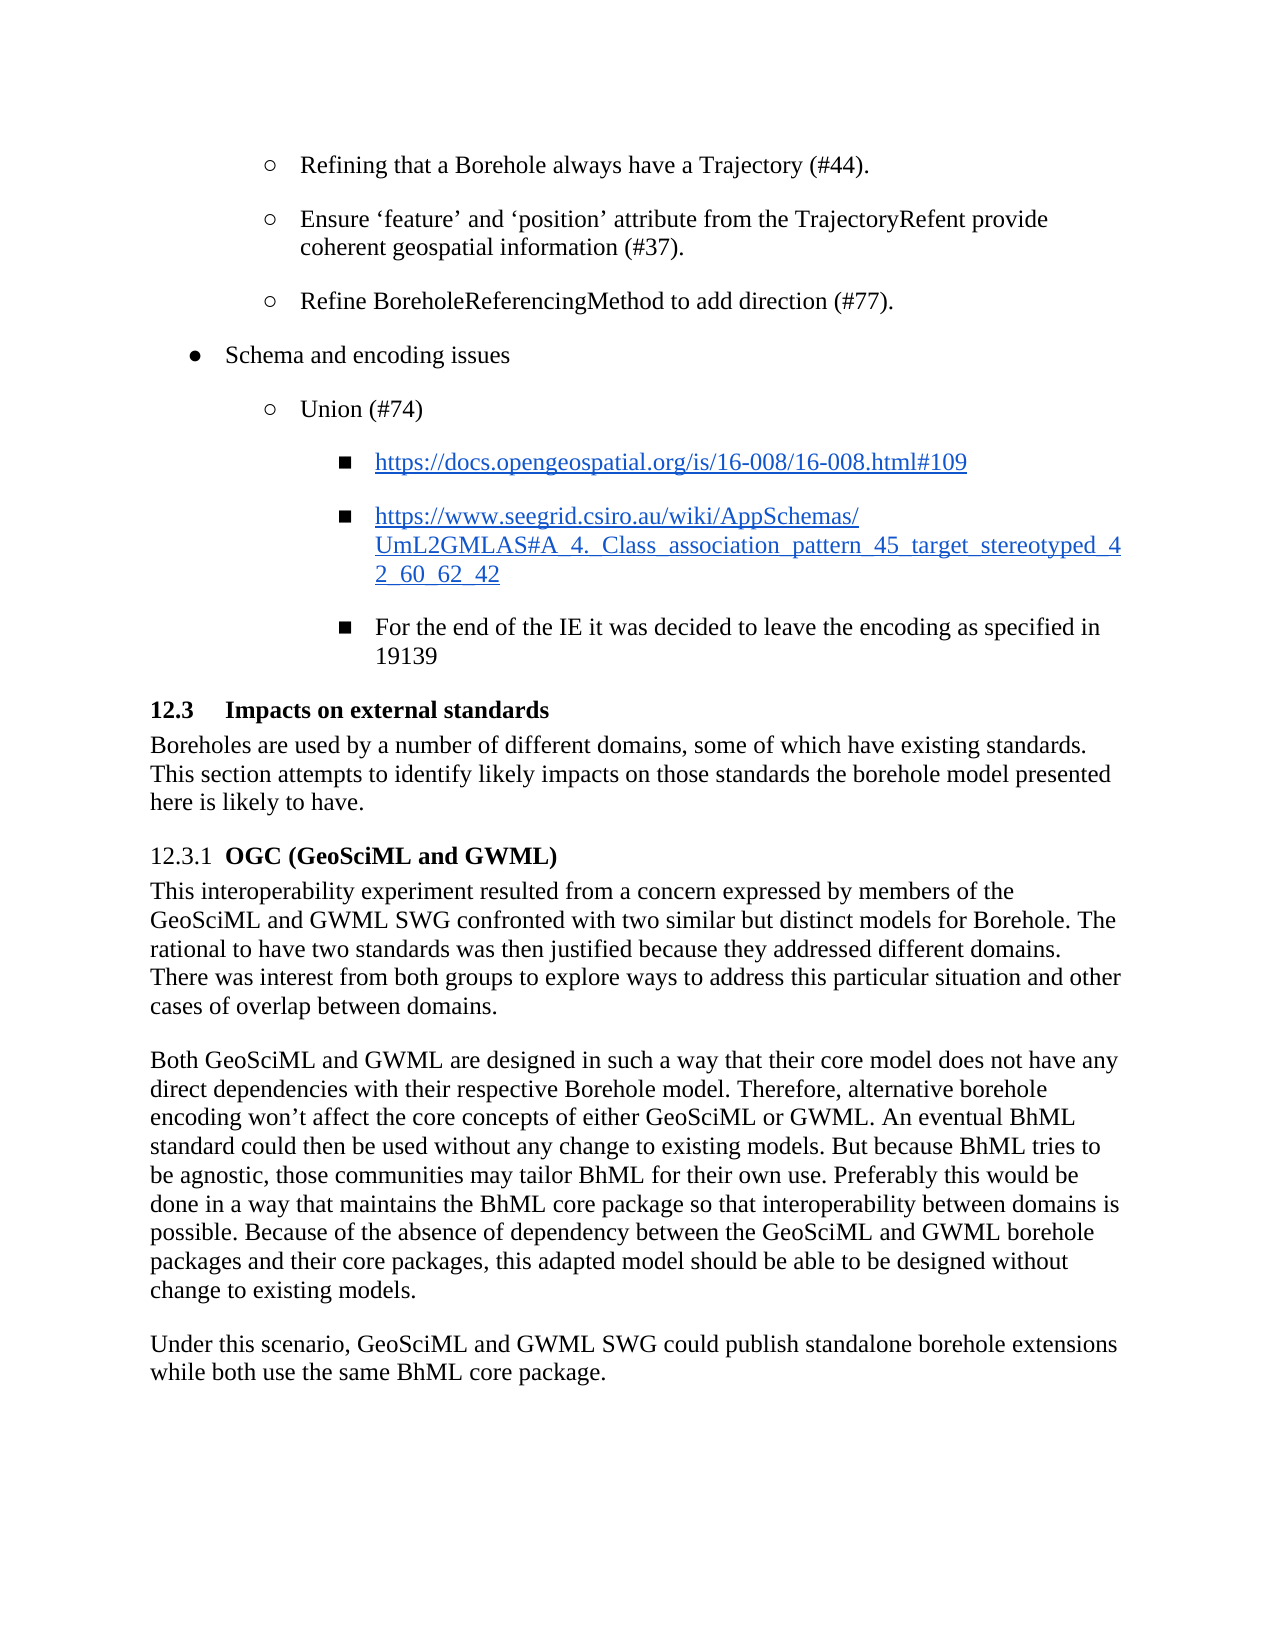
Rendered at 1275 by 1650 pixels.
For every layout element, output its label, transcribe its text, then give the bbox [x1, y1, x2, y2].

text Both GeoSciML and GWML are designed in such a way that their core model does not have any direct dependencies with their respective Borehole model. Therefore, alternative borehole encoding won’t affect the core concepts of either GeoSciML or GWML. An eventual BhML standard could then be used without any change to existing models. But because BhML tries to be agnostic, those communities may tailor BhML for their own use. Preferably this would be done in a way that maintains the BhML core package so that interoperability between domains is possible. Because of the absence of dependency between the GeoSciML and GWML borehole packages and their core packages, this adapted model should be able to be designed without change to existing models. [150, 1045, 1125, 1304]
list https://docs.opengeospatial.org/is/16-008/16-008.html#109 [337, 447, 1125, 476]
list Union (#74) [262, 394, 1125, 422]
list https://www.seegrid.csiro.au/wiki/AppSchemas/UmL2GMLAS#A_4._Class_association_pattern_45_target_stereotyped_42_60_62_42 [337, 501, 1125, 587]
list Schema and encoding issues [187, 340, 1125, 369]
list Refining that a Borehole always have a Trajectory (#44). [262, 150, 1125, 179]
text This interoperability experiment resulted from a concern expressed by members of the GeoSciML and GWML SWG confronted with two similar but distinct models for Borehole. The rational to have two standards was then justified because they addressed different domains. There was interest from both groups to explore ways to address this particular situation and other cases of overlap between domains. [150, 876, 1125, 1020]
text Under this scenario, GeoSciML and GWML SWG could publish standalone borehole extensions while both use the same BhML core package. [150, 1329, 1125, 1386]
subtitle Impacts on external standards [150, 695, 1125, 724]
subtitle OGC (GeoSciML and GWML) [150, 841, 1125, 870]
list For the end of the IE it was decided to leave the encoding as specified in 19139 [337, 612, 1125, 670]
list Refine BoreholeReferencingMethod to add direction (#77). [262, 286, 1125, 315]
text Boreholes are used by a number of different domains, some of which have existing standards. This section attempts to identify likely impacts on those standards the borehole model presented here is likely to have. [150, 730, 1125, 816]
list Ensure ‘feature’ and ‘position’ attribute from the TrajectoryRefent provide coherent geospatial information (#37). [262, 204, 1125, 261]
